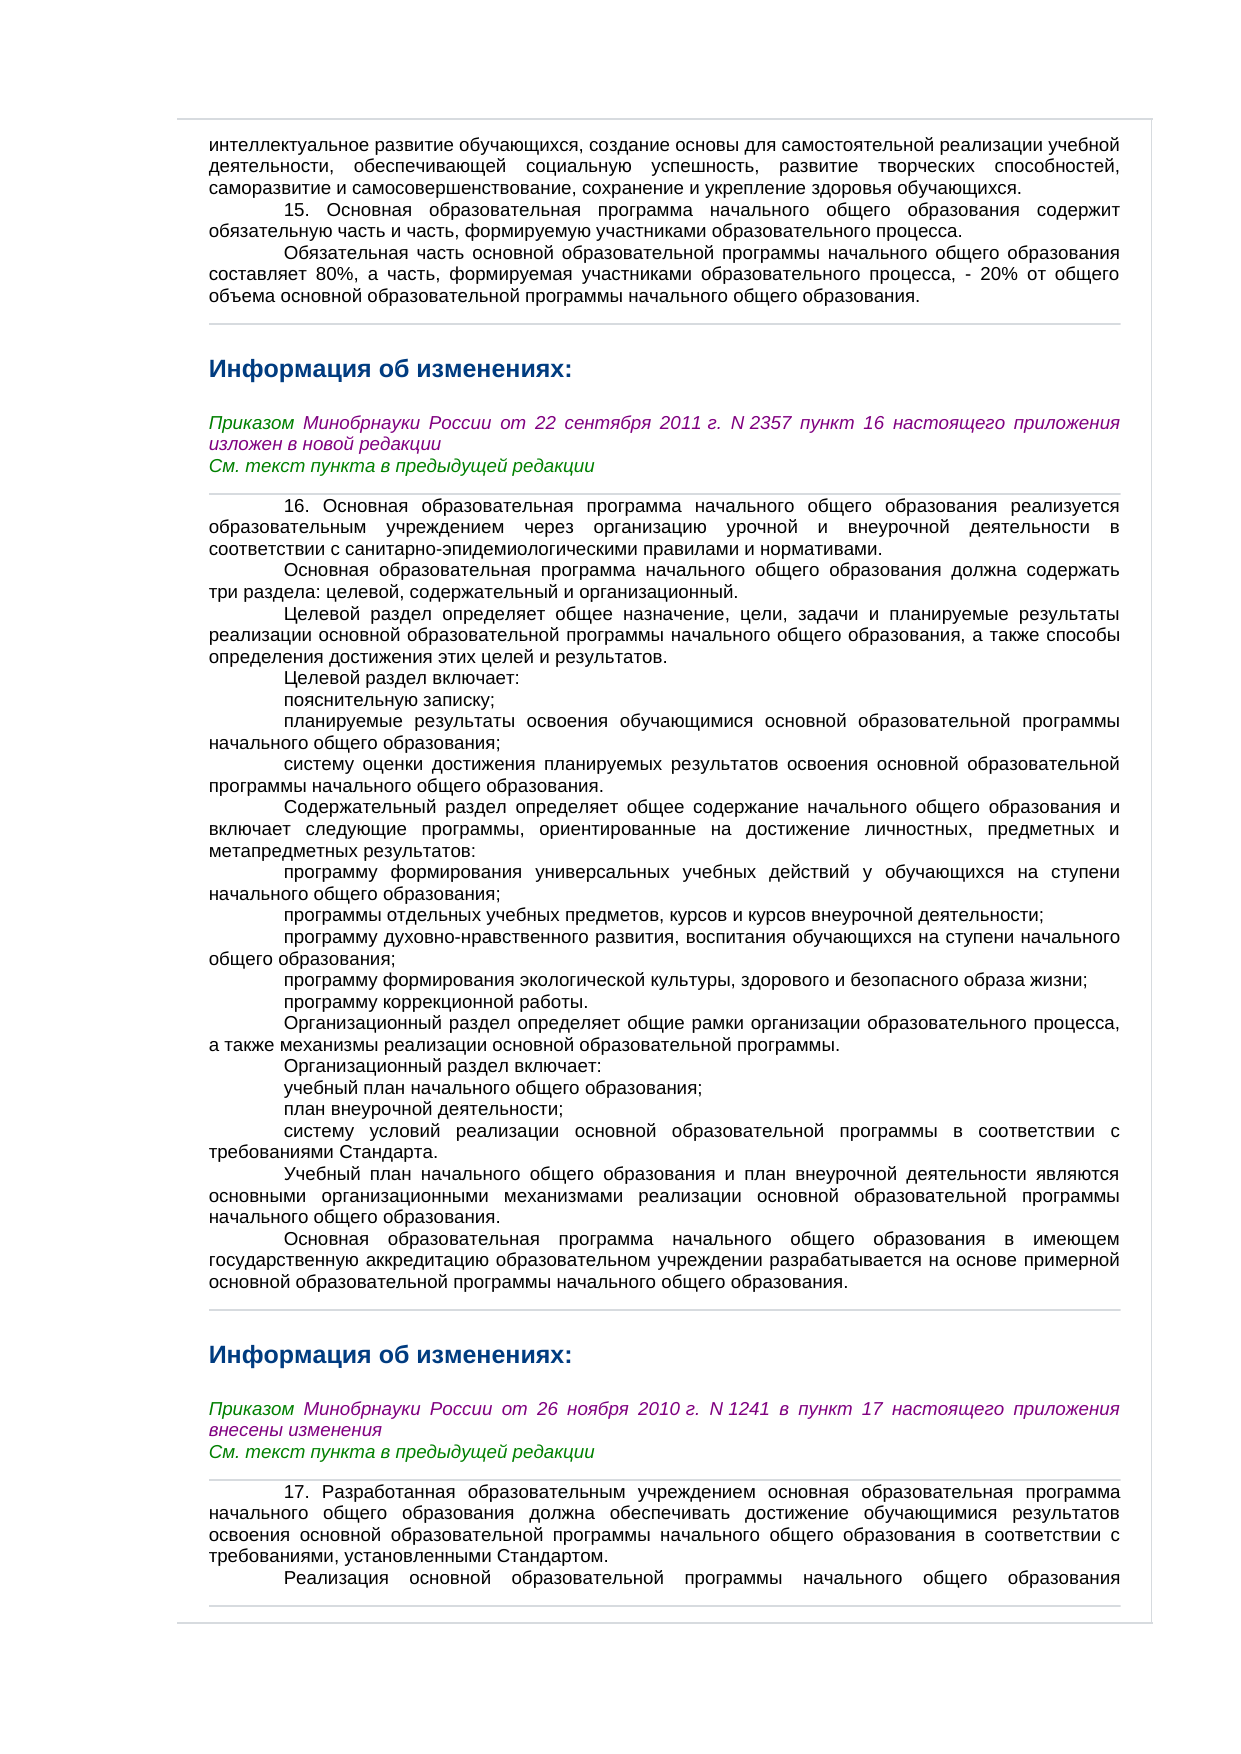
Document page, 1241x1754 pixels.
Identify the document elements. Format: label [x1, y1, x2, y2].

table_header [177, 120, 1151, 1622]
